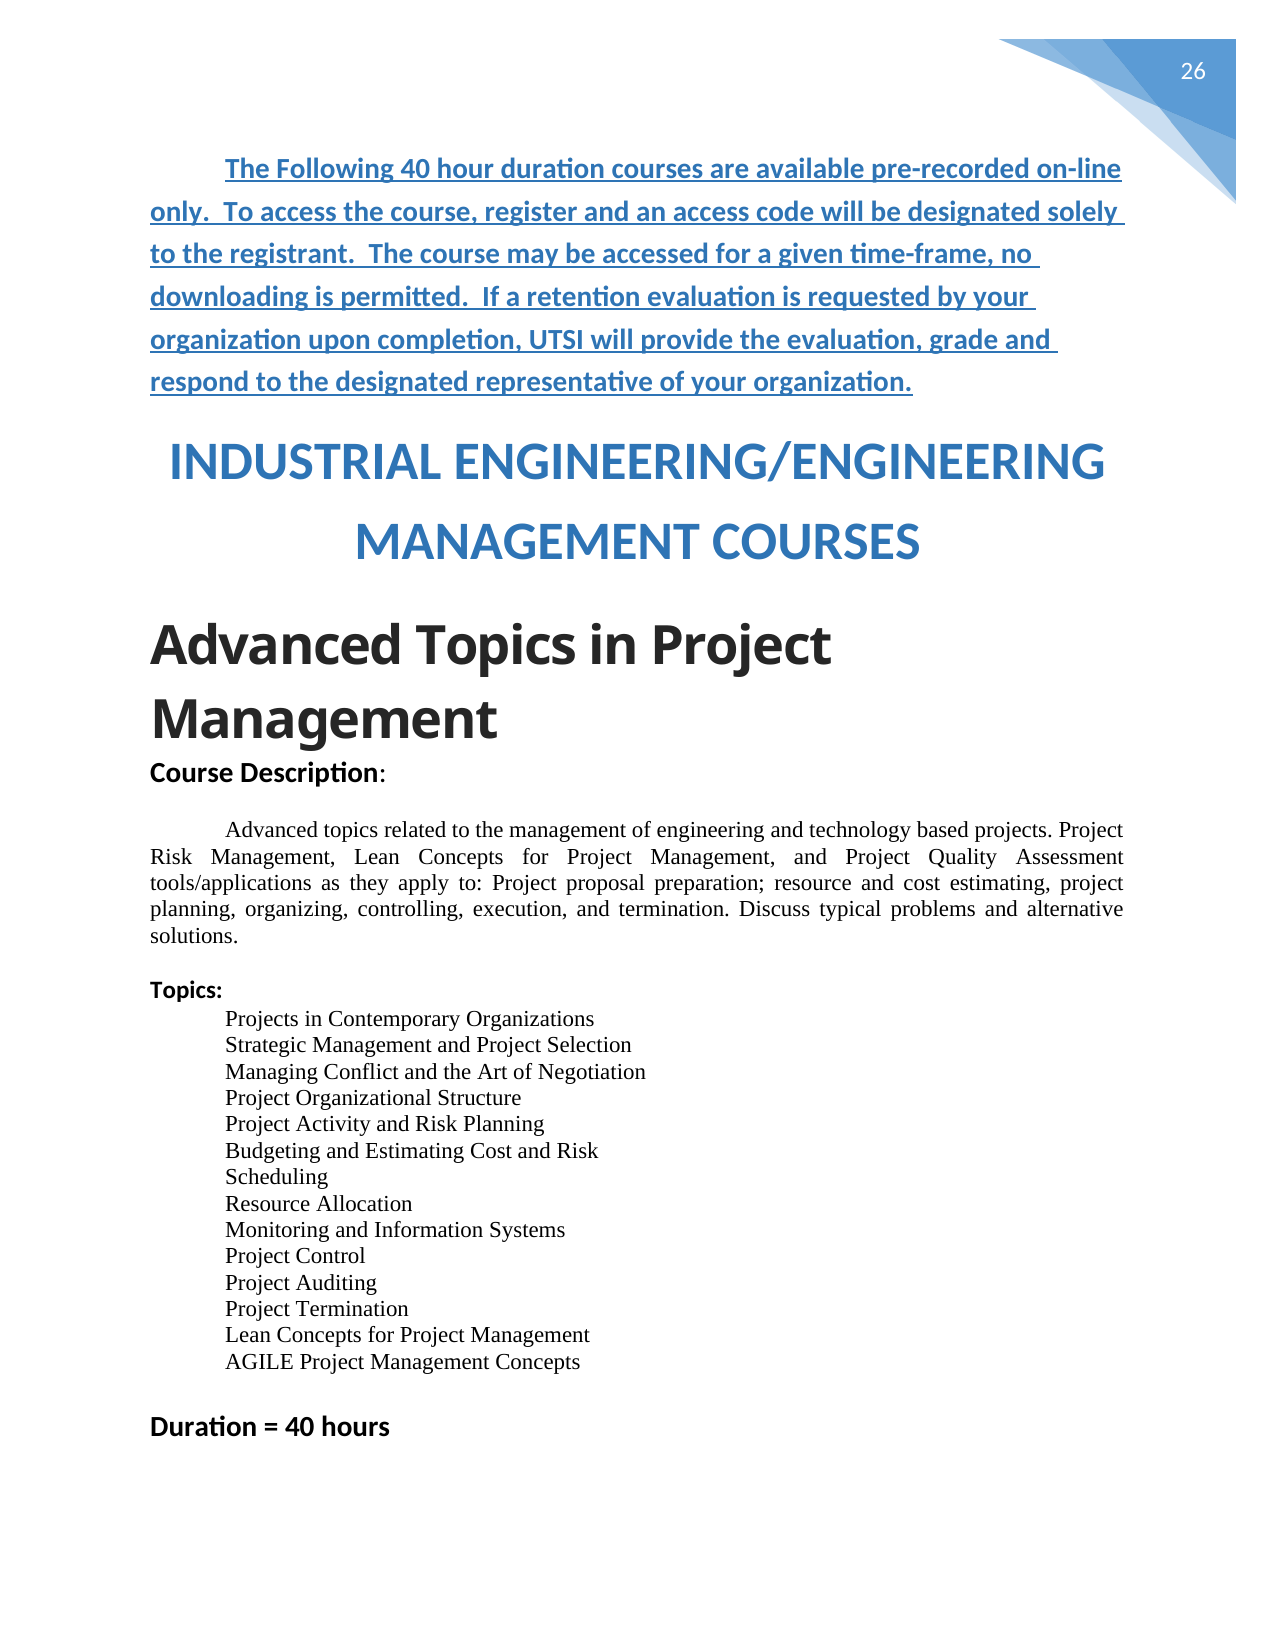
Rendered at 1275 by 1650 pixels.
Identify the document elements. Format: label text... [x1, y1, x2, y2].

text AGILE Project Management Concepts [150, 1348, 1181, 1374]
text INDUSTRIAL ENGINEERING/ENGINEERING MANAGEMENT COURSES [150, 427, 1125, 573]
text Lean Concepts for Project Management [150, 1321, 1181, 1348]
text Project Activity and Risk Planning [150, 1111, 1181, 1137]
text Budgeting and Estimating Cost and Risk [150, 1137, 1181, 1163]
text Project Termination [150, 1295, 1181, 1321]
text Project Organizational Structure [150, 1084, 1181, 1111]
text Resource Allocation [150, 1189, 1181, 1216]
text Project Control [150, 1242, 1181, 1269]
text Monitoring and Information Systems [150, 1216, 1181, 1242]
text Project Auditing [150, 1269, 1181, 1295]
text Topics: [150, 974, 1125, 1005]
text Scheduling [150, 1163, 1181, 1189]
subtitle Course Description: [150, 754, 1125, 790]
text The Following 40 hour duration courses are available pre-recorded on-line only. To access the course, register and an access code will be designated solely to the registrant. The course may be accessed for a given time-frame, no downloading is permitted. If a retention evaluation is requested by your organization upon completion, UTSI will provide the evaluation, grade and respond to the designated representative of your organization. [150, 150, 1125, 223]
text The Following 40 hour duration courses are available pre-recorded on-line only. To access the course, register and an access code will be designated solely to the registrant. The course may be accessed for a given time-frame, no downloading is permitted. If a retention evaluation is requested by your organization upon completion, UTSI will provide the evaluation, grade and respond to the designated representative of your organization. [150, 225, 1125, 399]
title Advanced Topics in Project Management [150, 607, 1125, 754]
text Managing Conflict and the Art of Negotiation [150, 1058, 1181, 1084]
text Advanced topics related to the management of engineering and technology based projects. Project Risk Management, Lean Concepts for Project Management, and Project Quality Assessment tools/applications as they apply to: Project proposal preparation; resource and cost estimating, project planning, organizing, controlling, execution, and termination. Discuss typical problems and alternative solutions. [150, 816, 1125, 948]
text Duration = 40 hours [150, 1408, 1125, 1444]
picture [997, 39, 1236, 205]
text Strategic Management and Project Selection [150, 1031, 1181, 1058]
text Projects in Contemporary Organizations [150, 1005, 1181, 1031]
